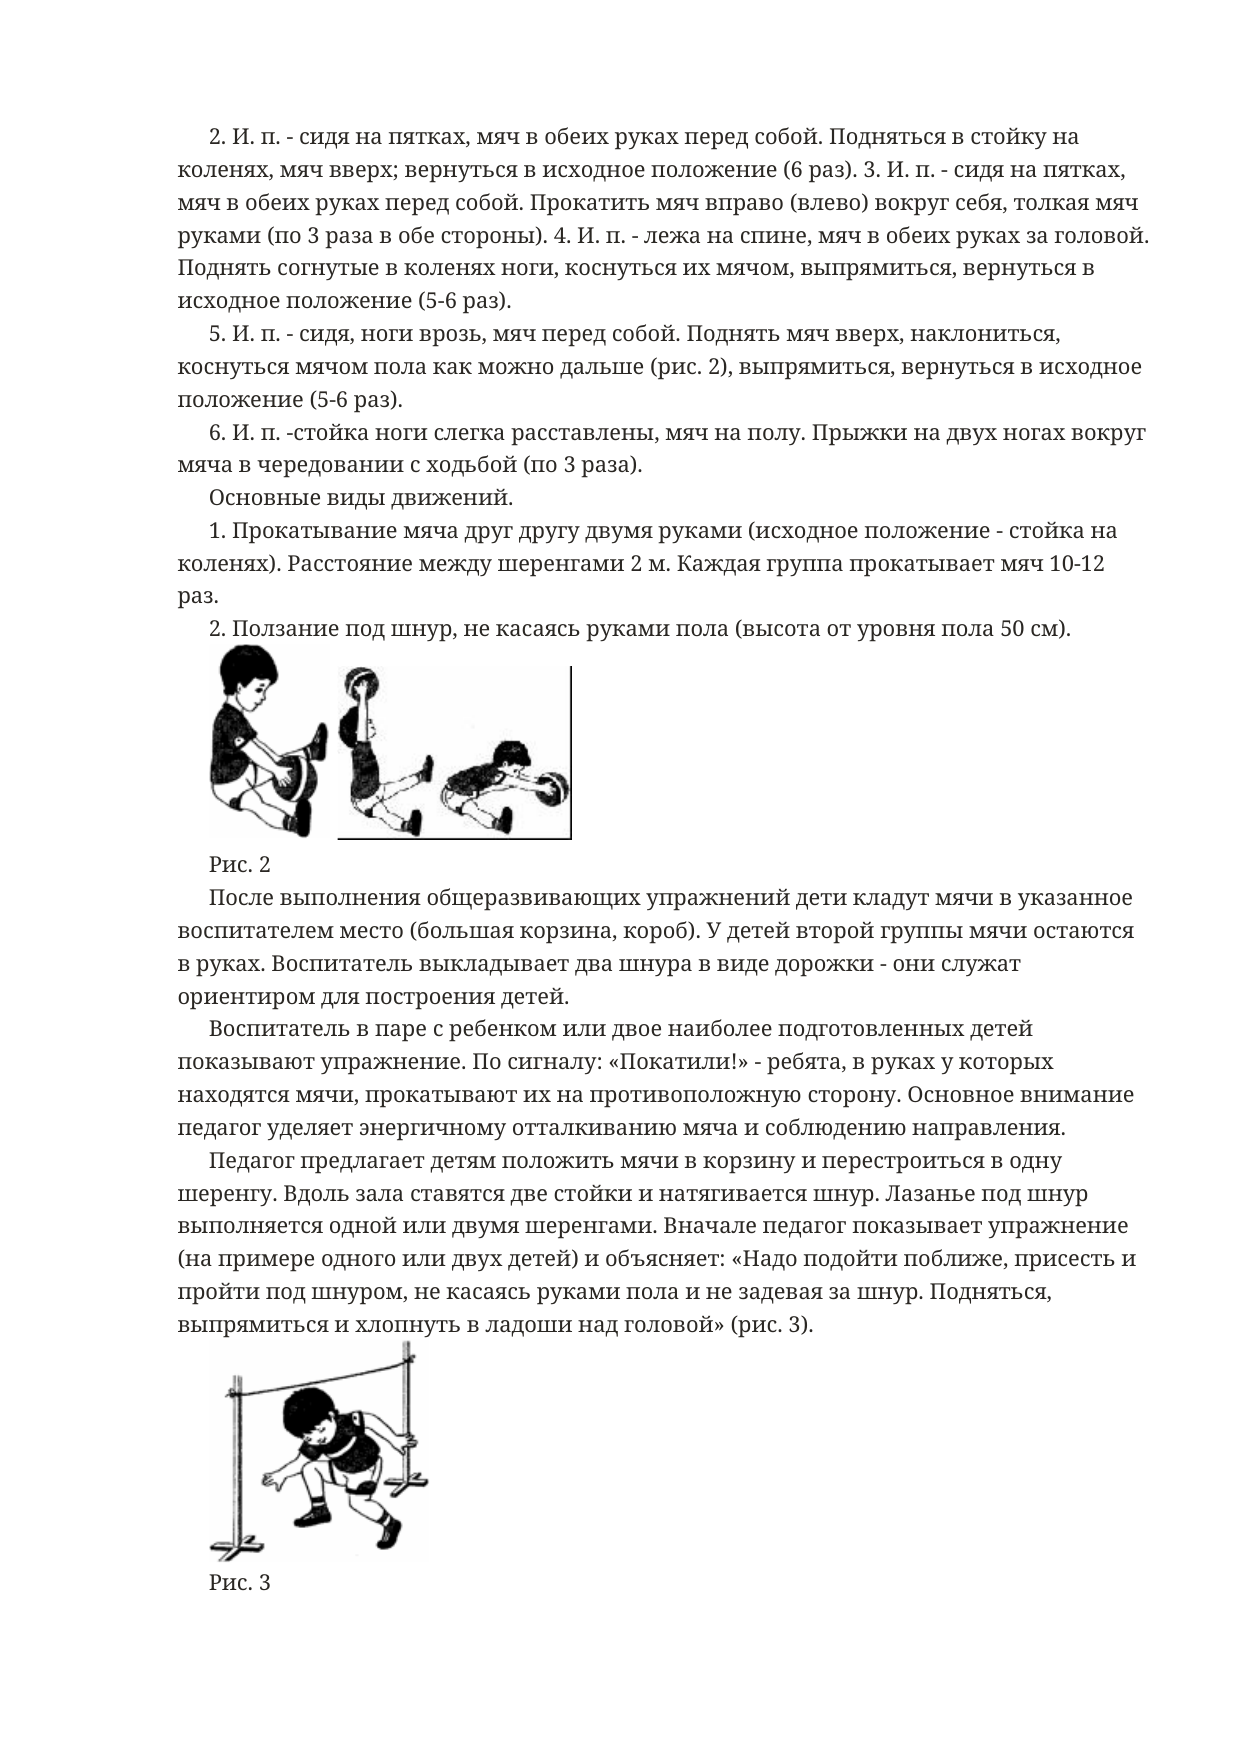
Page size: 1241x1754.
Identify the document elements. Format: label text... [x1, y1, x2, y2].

picture [208, 643, 332, 840]
text Воспитатель в паре с ребенком или двое наиболее подготовленных детей показывают упражнение. По сигналу: «Покатили!» - ребята, в руках у которых находятся мячи, прокатывают их на противоположную сторону. Основное внимание педагог уделяет энергичному отталкиванию мяча и соблюдению направления. [177, 1010, 1152, 1142]
text Рис. 2 [177, 846, 1152, 879]
text 5. И. п. - сидя, ноги врозь, мяч перед собой. Поднять мяч вверх, наклониться, коснуться мячом пола как можно дальше (рис. 2), выпрямиться, вернуться в исходное положение (5-6 раз). [177, 315, 1152, 413]
text Педагог предлагает детям положить мячи в корзину и перестроиться в одну шеренгу. Вдоль зала ставятся две стойки и натягивается шнур. Лазанье под шнур выполняется одной или двумя шеренгами. Вначале педагог показывает упражнение (на примере одного или двух детей) и объясняет: «Надо подойти поближе, присесть и пройти под шнуром, не касаясь руками пола и не задевая за шнур. Подняться, выпрямиться и хлопнуть в ладоши над головой» (рис. 3). [177, 1142, 1152, 1338]
text 6. И. п. -стойка ноги слегка расставлены, мяч на полу. Прыжки на двух ногах вокруг мяча в чередовании с ходьбой (по 3 раза). [177, 413, 1152, 479]
text Основные виды движений. [177, 479, 1152, 512]
text После выполнения общеразвивающих упражнений дети кладут мячи в указанное воспитателем место (большая корзина, короб). У детей второй группы мячи остаются в руках. Воспитатель выкладывает два шнура в виде дорожки - они служат ориентиром для построения детей. [177, 879, 1152, 1010]
picture [337, 666, 572, 840]
text Рис. 3 [177, 1563, 1152, 1596]
text 1. Прокатывание мяча друг другу двумя руками (исходное положение - стойка на коленях). Расстояние между шеренгами 2 м. Каждая группа прокатывает мяч 10-12 раз. [177, 512, 1152, 610]
picture [208, 1338, 431, 1564]
text 2. И. п. - сидя на пятках, мяч в обеих руках перед собой. Подняться в стойку на коленях, мяч вверх; вернуться в исходное положение (6 раз). 3. И. п. - сидя на пятках, мяч в обеих руках перед собой. Прокатить мяч вправо (влево) вокруг себя, толкая мяч руками (по 3 раза в обе стороны). 4. И. п. - лежа на спине, мяч в обеих руках за головой. Поднять согнутые в коленях ноги, коснуться их мячом, выпрямиться, вернуться в исходное положение (5-6 раз). [177, 118, 1152, 315]
text 2. Ползание под шнур, не касаясь руками пола (высота от уровня пола 50 см). [177, 610, 1152, 643]
